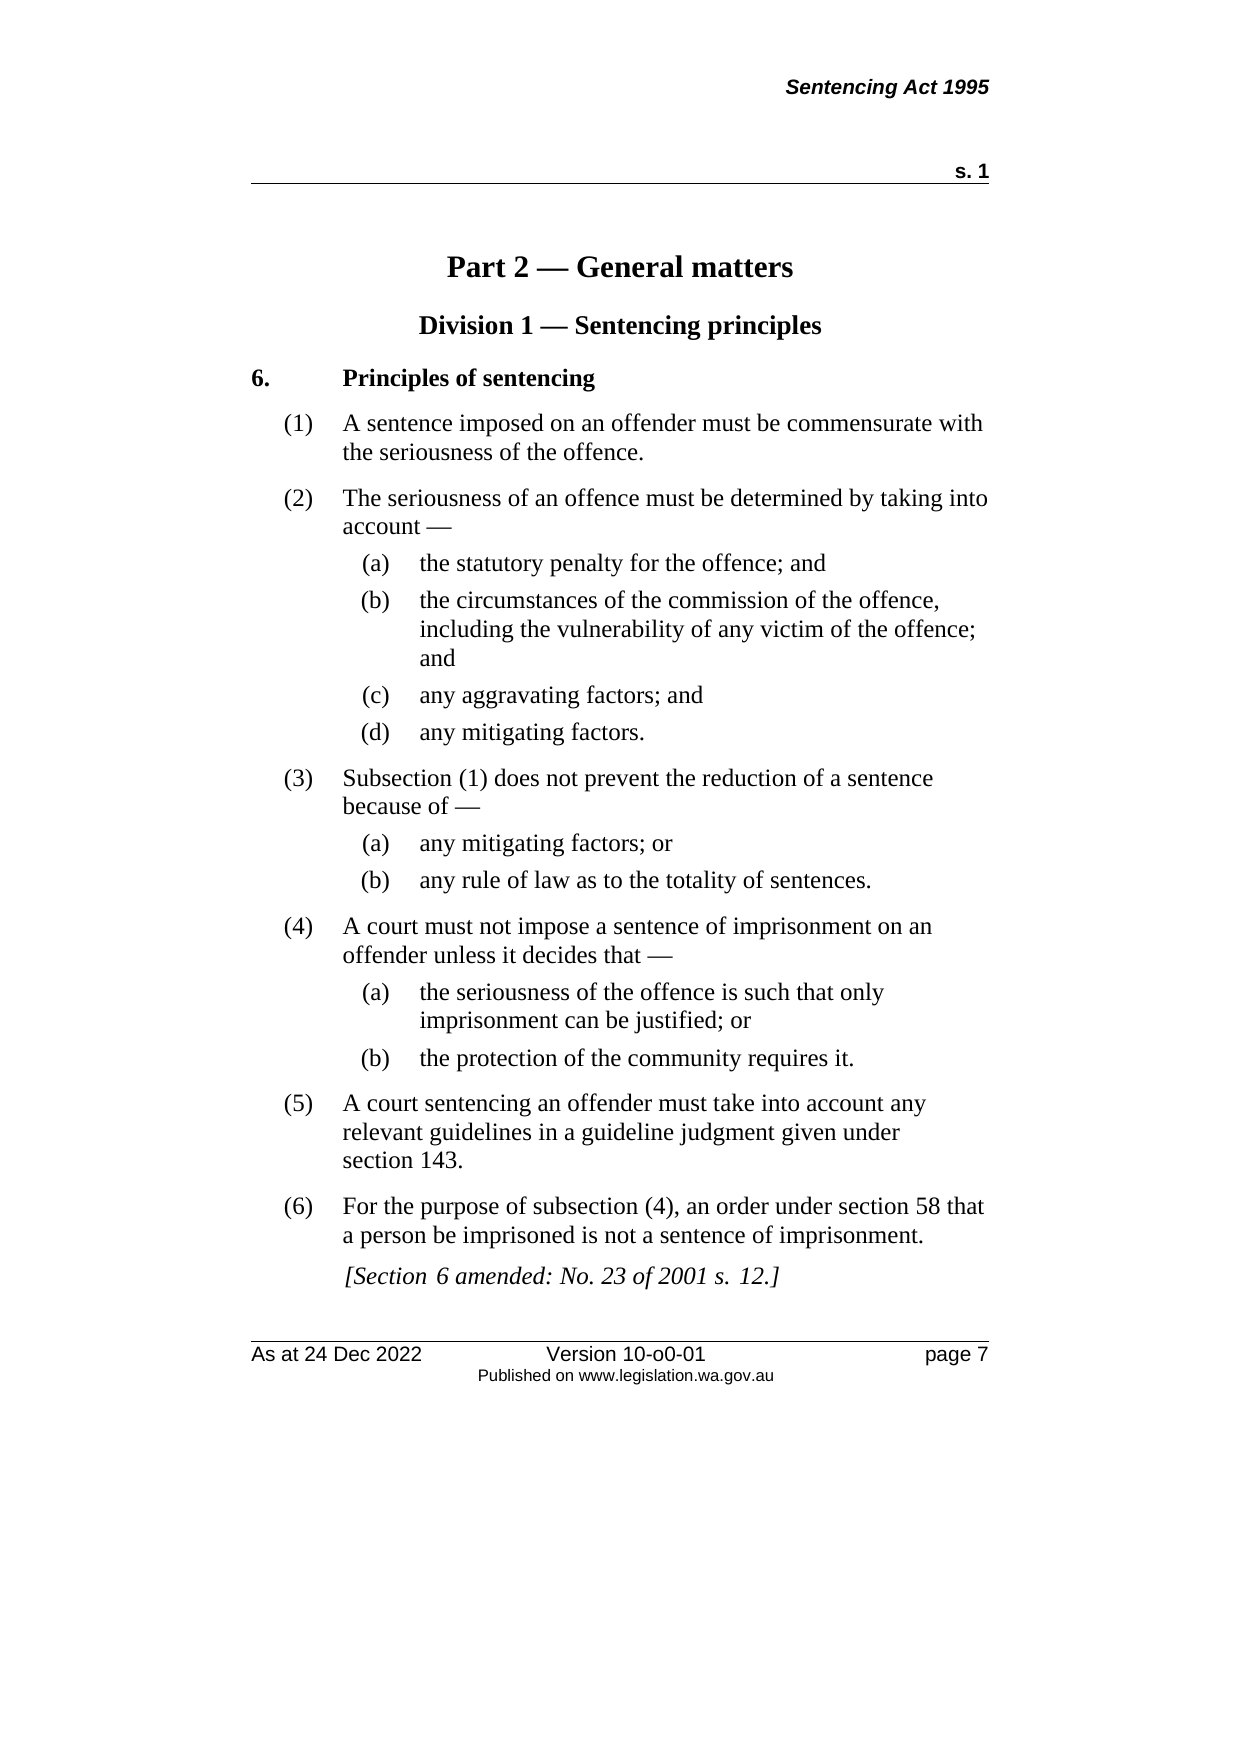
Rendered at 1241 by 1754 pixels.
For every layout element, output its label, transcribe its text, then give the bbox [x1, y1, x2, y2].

text (a) any mitigating factors; or [251, 828, 989, 857]
text (c) any aggravating factors; and [251, 680, 989, 709]
text (5) A court sentencing an offender must take into account any relevant guidelines in a guideline judgment given under section 143. [251, 1088, 989, 1174]
subtitle 6. Principles of sentencing [251, 363, 989, 392]
text (1) A sentence imposed on an offender must be commensurate with the seriousness of the offence. [251, 408, 989, 466]
subtitle Division 1 — Sentencing principles [251, 309, 989, 340]
text (4) A court must not impose a sentence of imprisonment on an offender unless it decides that — [251, 911, 989, 968]
text (b) the circumstances of the commission of the offence, including the vulnerability of any victim of the offence; and [251, 586, 989, 672]
text (a) the statutory penalty for the offence; and [251, 548, 989, 577]
text (a) the seriousness of the offence is such that only imprisonment can be justified; or [251, 977, 989, 1034]
text (6) For the purpose of subsection (4), an order under section 58 that a person be imprisoned is not a sentence of imprisonment. [251, 1191, 989, 1248]
text (d) any mitigating factors. [251, 717, 989, 746]
text (b) the protection of the community requires it. [251, 1043, 989, 1071]
text (b) any rule of law as to the totality of sentences. [251, 866, 989, 894]
subtitle Part 2 — General matters [251, 248, 989, 284]
text (3) Subsection (1) does not prevent the reduction of a sentence because of — [251, 763, 989, 820]
text [Section 6 amended: No. 23 of 2001 s. 12.] [251, 1261, 989, 1290]
text (2) The seriousness of an offence must be determined by taking into account — [251, 483, 989, 540]
